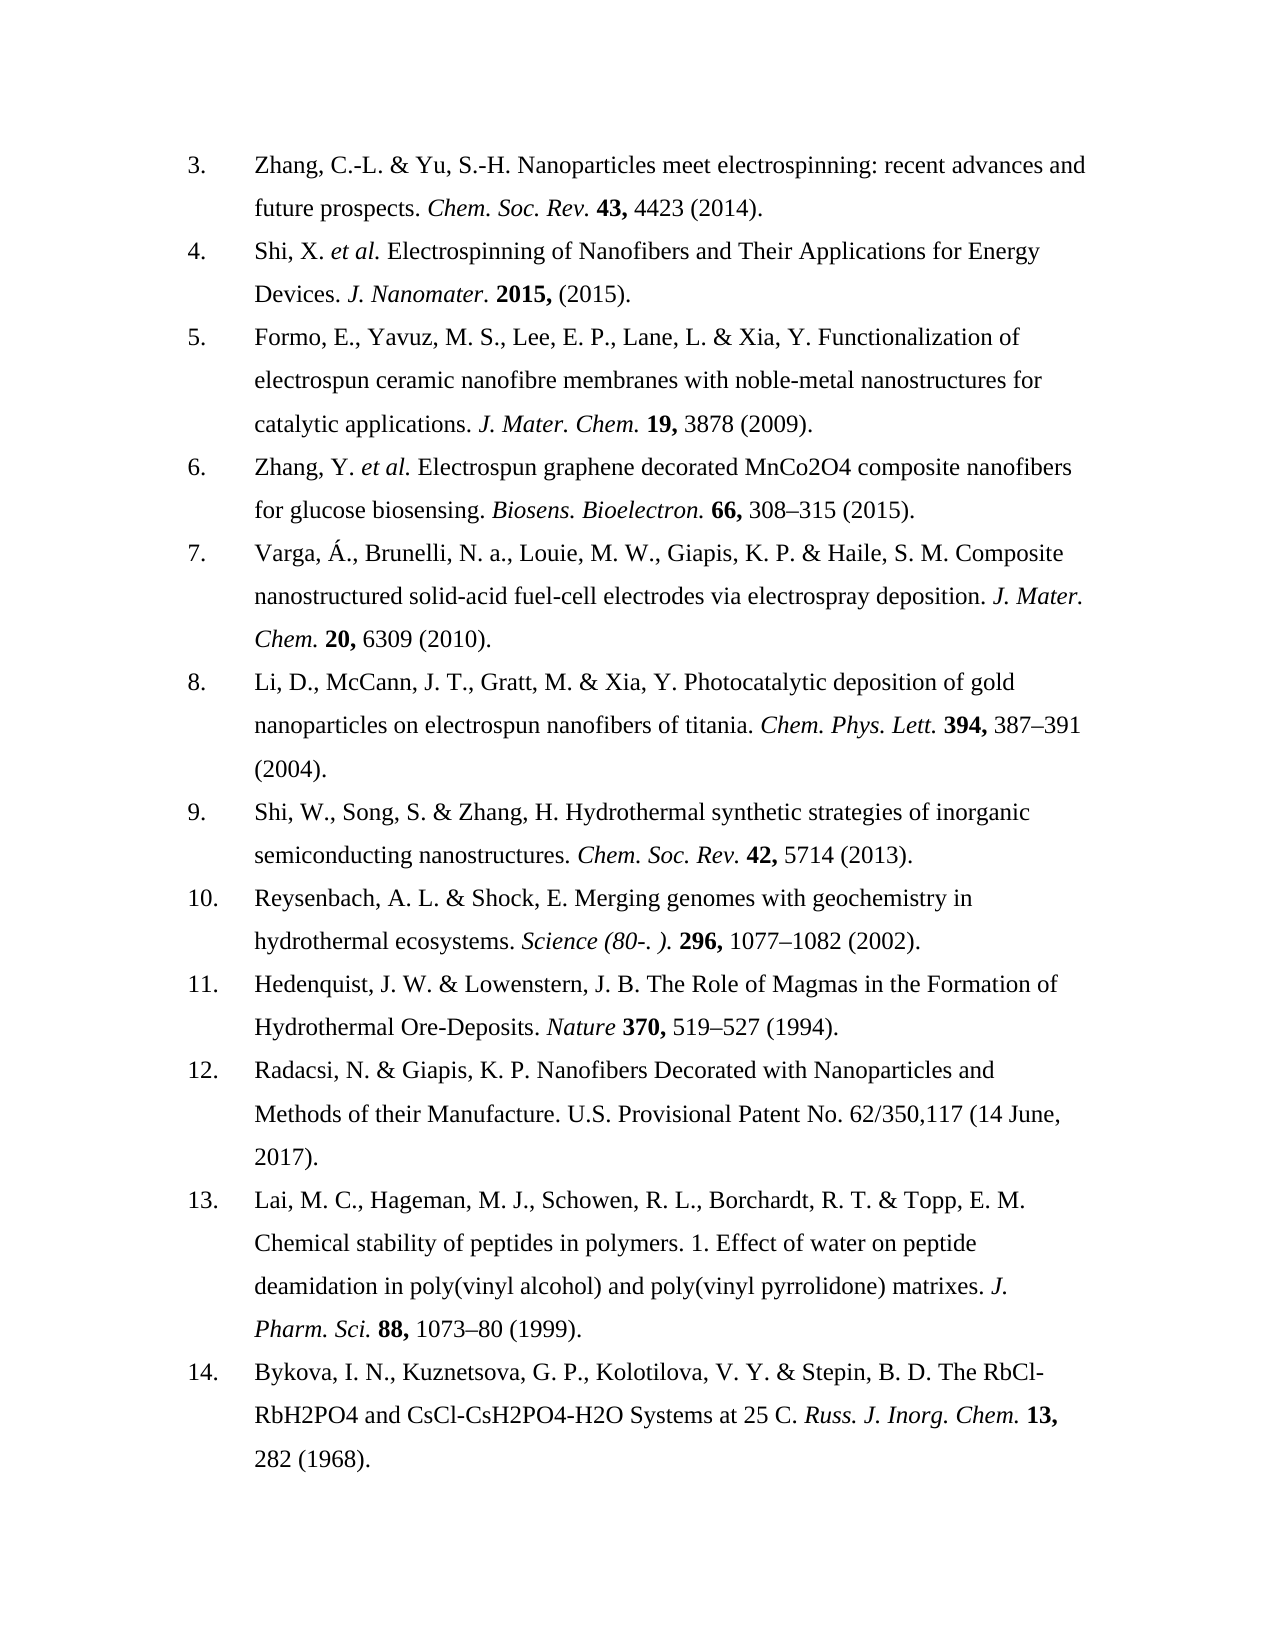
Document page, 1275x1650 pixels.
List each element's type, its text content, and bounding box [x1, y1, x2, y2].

text 4. Shi, X. et al. Electrospinning of Nanofibers and Their Applications for Energy Devices. J. Nanomater. 2015, (2015). [187, 236, 1087, 308]
text 11. Hedenquist, J. W. & Lowenstern, J. B. The Role of Magmas in the Formation of Hydrothermal Ore-Deposits. Nature 370, 519–527 (1994). [187, 969, 1087, 1041]
text 10. Reysenbach, A. L. & Shock, E. Merging genomes with geochemistry in hydrothermal ecosystems. Science (80-. ). 296, 1077–1082 (2002). [187, 883, 1087, 955]
text 3. Zhang, C.-L. & Yu, S.-H. Nanoparticles meet electrospinning: recent advances and future prospects. Chem. Soc. Rev. 43, 4423 (2014). [187, 150, 1087, 222]
text 12. Radacsi, N. & Giapis, K. P. Nanofibers Decorated with Nanoparticles and Methods of their Manufacture. U.S. Provisional Patent No. 62/350,117 (14 June, 2017). [187, 1056, 1087, 1171]
text 13. Lai, M. C., Hageman, M. J., Schowen, R. L., Borchardt, R. T. & Topp, E. M. Chemical stability of peptides in polymers. 1. Effect of water on peptide deamidation in poly(vinyl alcohol) and poly(vinyl pyrrolidone) matrixes. J. Pharm. Sci. 88, 1073–80 (1999). [187, 1185, 1087, 1343]
text 7. Varga, Á., Brunelli, N. a., Louie, M. W., Giapis, K. P. & Haile, S. M. Composite nanostructured solid-acid fuel-cell electrodes via electrospray deposition. J. Mater. Chem. 20, 6309 (2010). [187, 538, 1087, 653]
text 14. Bykova, I. N., Kuznetsova, G. P., Kolotilova, V. Y. & Stepin, B. D. The RbCl-RbH2PO4 and CsCl-CsH2PO4-H2O Systems at 25 C. Russ. J. Inorg. Chem. 13, 282 (1968). [187, 1357, 1087, 1472]
text 8. Li, D., McCann, J. T., Gratt, M. & Xia, Y. Photocatalytic deposition of gold nanoparticles on electrospun nanofibers of titania. Chem. Phys. Lett. 394, 387–391 (2004). [187, 667, 1087, 782]
text 5. Formo, E., Yavuz, M. S., Lee, E. P., Lane, L. & Xia, Y. Functionalization of electrospun ceramic nanofibre membranes with noble-metal nanostructures for catalytic applications. J. Mater. Chem. 19, 3878 (2009). [187, 322, 1087, 437]
text 6. Zhang, Y. et al. Electrospun graphene decorated MnCo2O4 composite nanofibers for glucose biosensing. Biosens. Bioelectron. 66, 308–315 (2015). [187, 452, 1087, 524]
text 9. Shi, W., Song, S. & Zhang, H. Hydrothermal synthetic strategies of inorganic semiconducting nanostructures. Chem. Soc. Rev. 42, 5714 (2013). [187, 797, 1087, 869]
